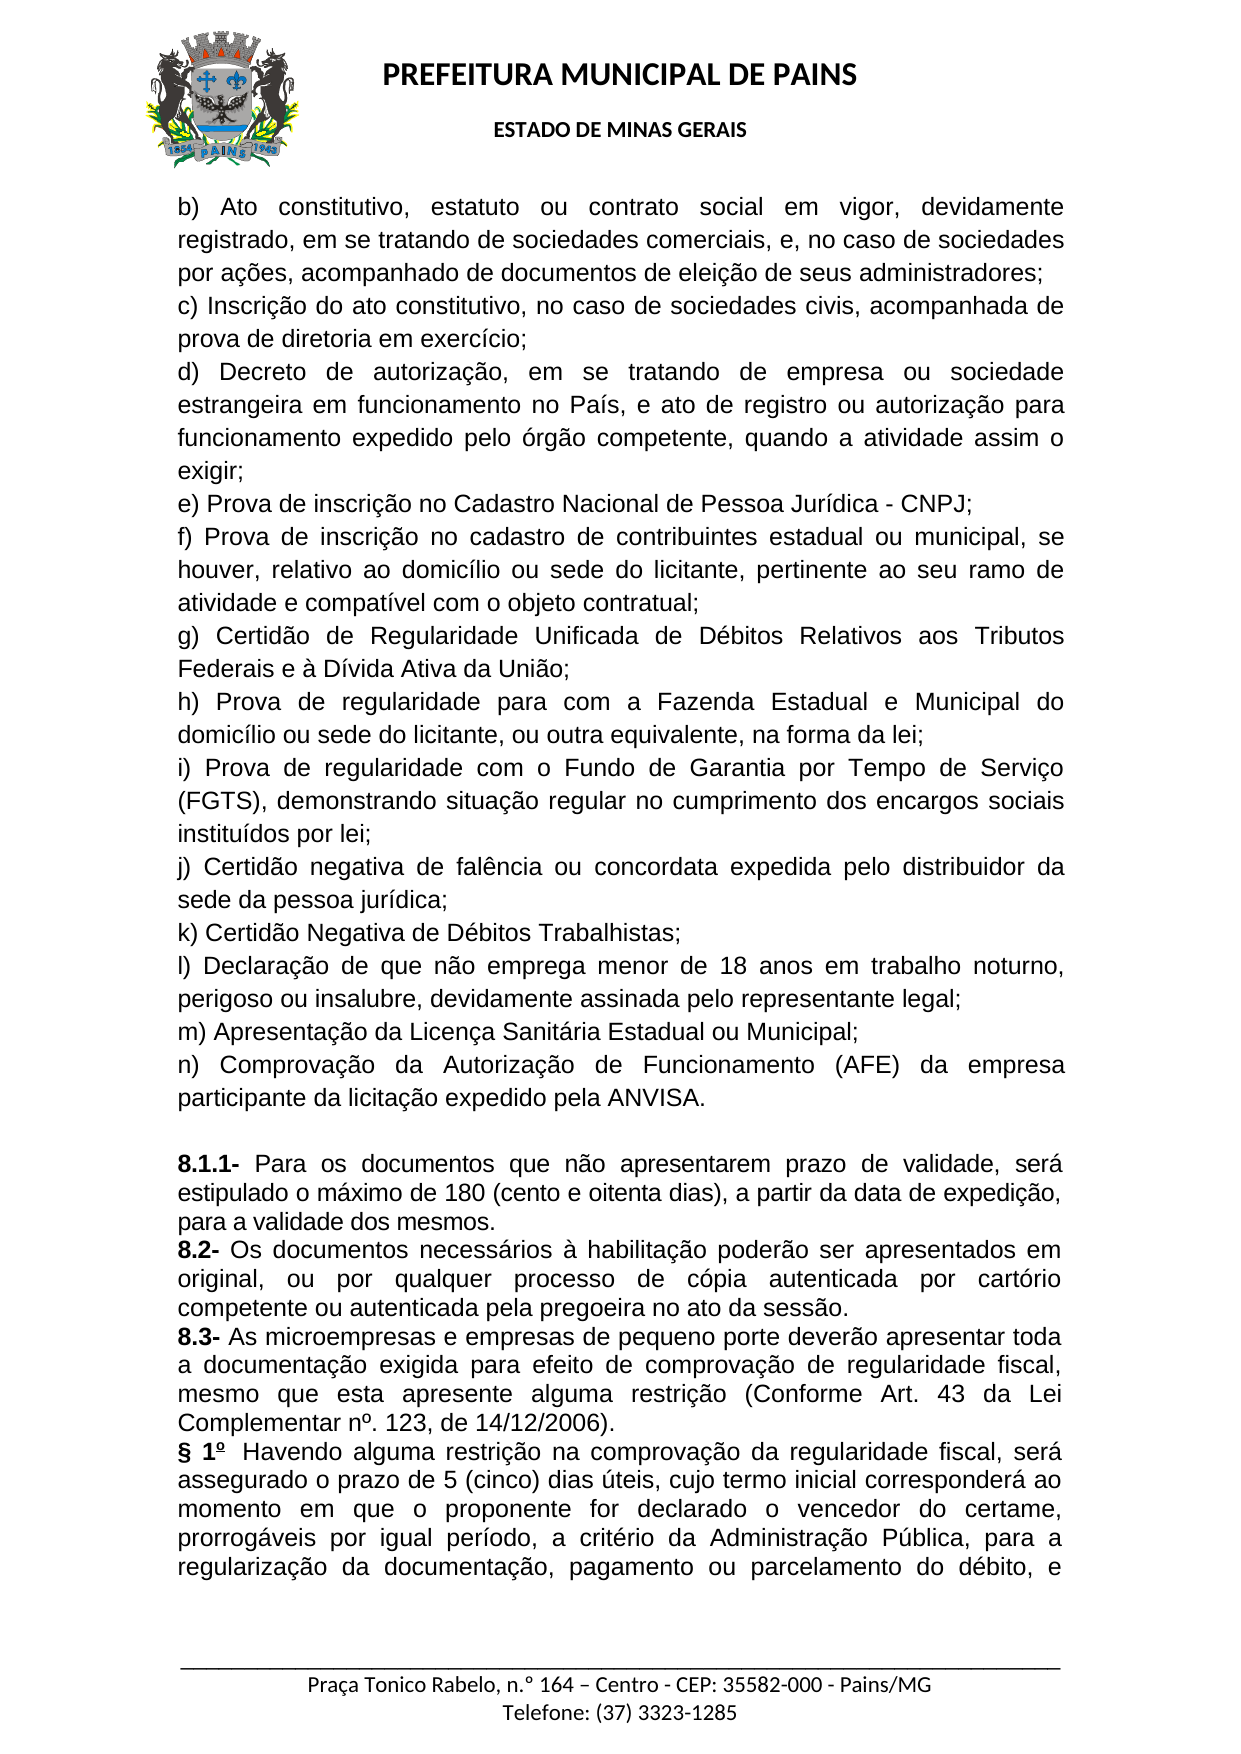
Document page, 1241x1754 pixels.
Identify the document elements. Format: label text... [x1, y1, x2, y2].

text j) Certidão negativa de falência ou concordata expedida pelo distribuidor da sede da pessoa jurídica; [177, 852, 1066, 914]
text c) Inscrição do ato constitutivo, no caso de sociedades civis, acompanhada de prova de diretoria em exercício; [177, 291, 1066, 352]
text 8.1.1- Para os documentos que não apresentarem prazo de validade, será estipulado o máximo de 180 (cento e oitenta dias), a partir da data de expedição, para a validade dos mesmos. [177, 1149, 1063, 1235]
text m) Apresentação da Licença Sanitária Estadual ou Municipal; [177, 1017, 1066, 1046]
text 8.3- As microempresas e empresas de pequeno porte deverão apresentar toda a documentação exigida para efeito de comprovação de regularidade fiscal, mesmo que esta apresente alguma restrição (Conforme Art. 43 da Lei Complementar nº. 123, de 14/12/2006). [177, 1322, 1063, 1437]
text 8.2- Os documentos necessários à habilitação poderão ser apresentados em original, ou por qualquer processo de cópia autenticada por cartório competente ou autenticada pela pregoeira no ato da sessão. [177, 1235, 1063, 1322]
text i) Prova de regularidade com o Fundo de Garantia por Tempo de Serviço (FGTS), demonstrando situação regular no cumprimento dos encargos sociais instituídos por lei; [177, 753, 1066, 848]
text e) Prova de inscrição no Cadastro Nacional de Pessoa Jurídica - CNPJ; [177, 489, 1066, 517]
text h) Prova de regularidade para com a Fazenda Estadual e Municipal do domicílio ou sede do licitante, ou outra equivalente, na forma da lei; [177, 687, 1066, 749]
text d) Decreto de autorização, em se tratando de empresa ou sociedade estrangeira em funcionamento no País, e ato de registro ou autorização para funcionamento expedido pelo órgão competente, quando a atividade assim o exigir; [177, 357, 1066, 484]
text k) Certidão Negativa de Débitos Trabalhistas; [177, 918, 1066, 947]
text l) Declaração de que não emprega menor de 18 anos em trabalho noturno, perigoso ou insalubre, devidamente assinada pelo representante legal; [177, 951, 1066, 1013]
text f) Prova de inscrição no cadastro de contribuintes estadual ou municipal, se houver, relativo ao domicílio ou sede do licitante, pertinente ao seu ramo de atividade e compatível com o objeto contratual; [177, 522, 1066, 617]
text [177, 1437, 1063, 1580]
text g) Certidão de Regularidade Unificada de Débitos Relativos aos Tributos Federais e à Dívida Ativa da União; [177, 621, 1066, 683]
text b) Ato constitutivo, estatuto ou contrato social em vigor, devidamente registrado, em se tratando de sociedades comerciais, e, no caso de sociedades por ações, acompanhado de documentos de eleição de seus administradores; [177, 192, 1066, 286]
text n) Comprovação da Autorização de Funcionamento (AFE) da empresa participante da licitação expedido pela ANVISA. [177, 1050, 1066, 1112]
